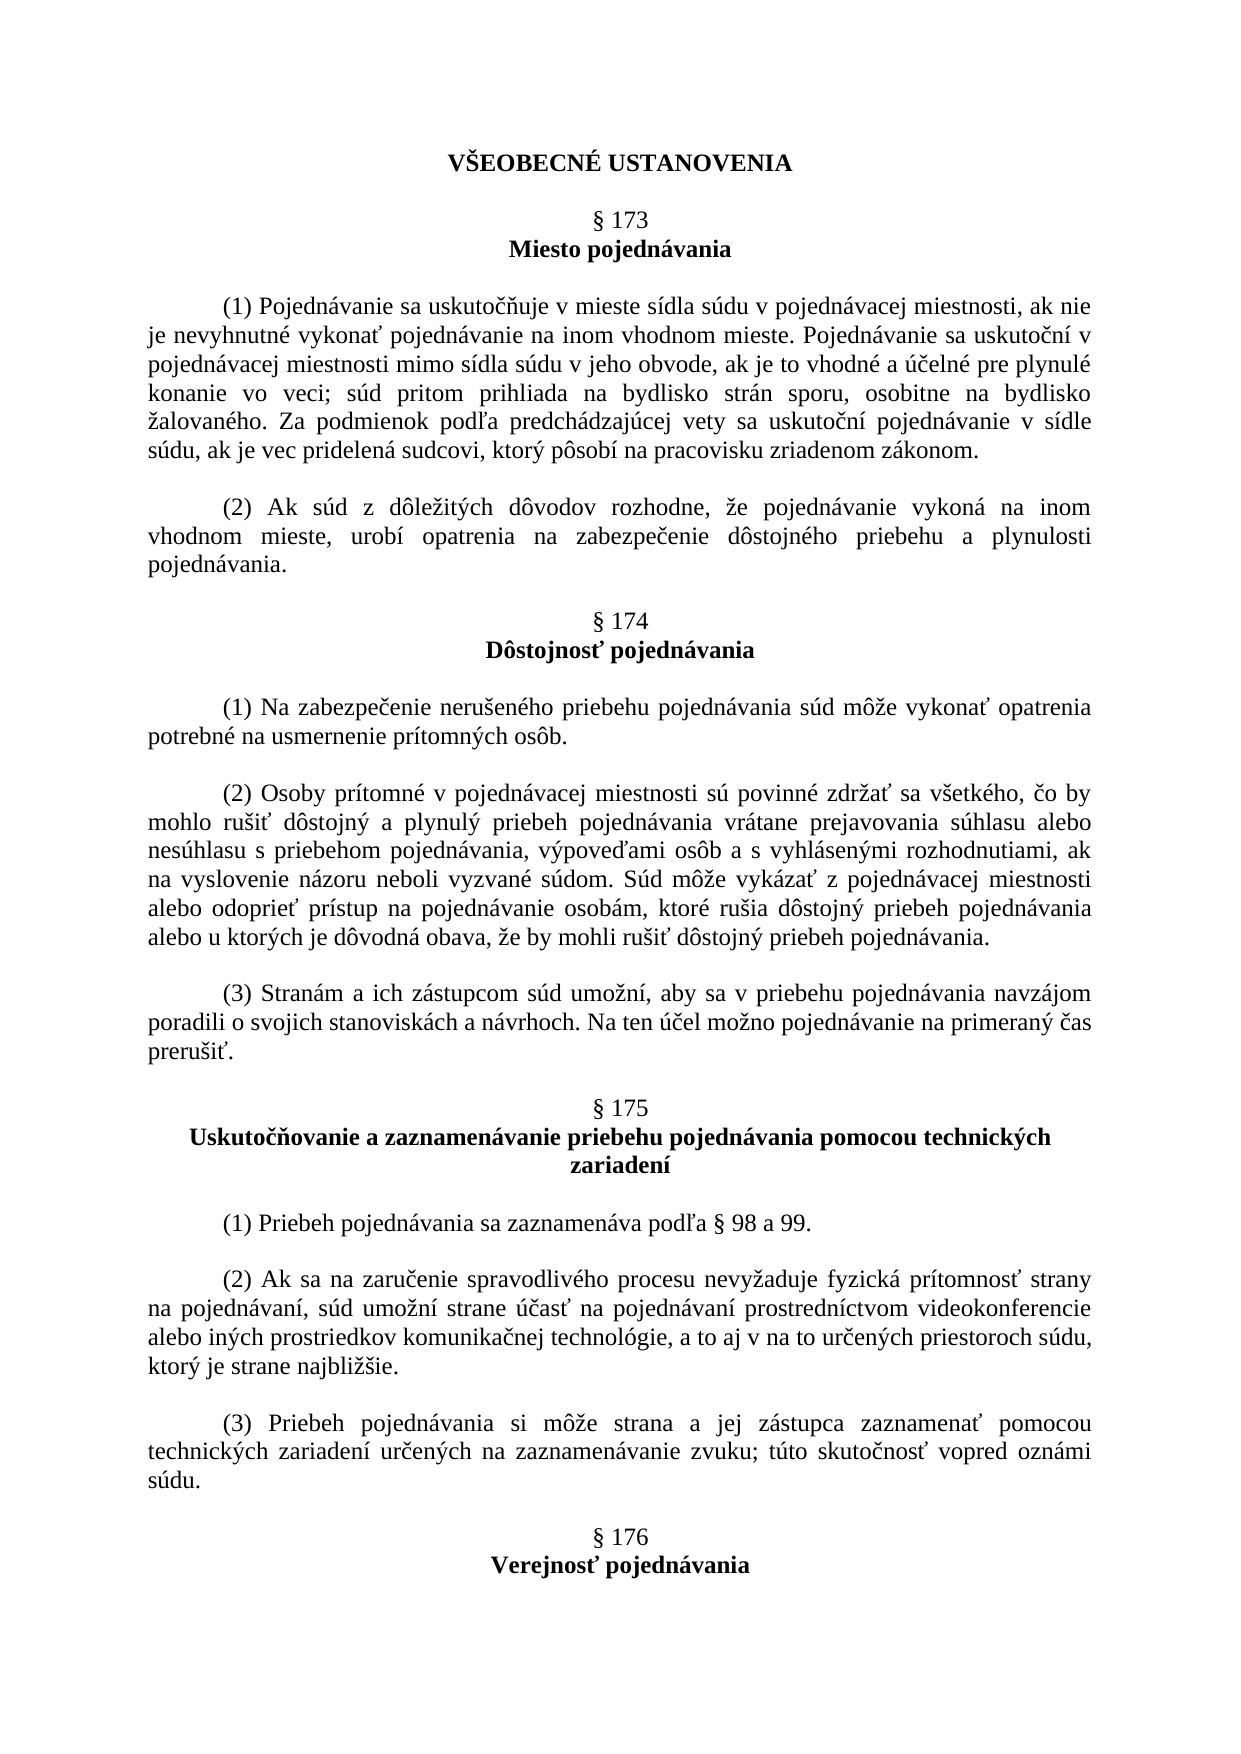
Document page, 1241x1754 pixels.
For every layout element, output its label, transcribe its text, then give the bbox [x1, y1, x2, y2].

text § 175 [148, 1093, 1092, 1122]
text Miesto pojednávania [148, 234, 1092, 263]
text Verejnosť pojednávania [148, 1551, 1092, 1579]
text (2) Ak súd z dôležitých dôvodov rozhodne, že pojednávanie vykoná na inom vhodnom mieste, urobí opatrenia na zabezpečenie dôstojného priebehu a plynulosti pojednávania. [148, 492, 1092, 578]
text (1) Priebeh pojednávania sa zaznamenáva podľa § 98 a 99. [148, 1208, 1092, 1237]
text (1) Pojednávanie sa uskutočňuje v mieste sídla súdu v pojednávacej miestnosti, ak nie je nevyhnutné vykonať pojednávanie na inom vhodnom mieste. Pojednávanie sa uskutoční v pojednávacej miestnosti mimo sídla súdu v jeho obvode, ak je to vhodné a účelné pre plynulé konanie vo veci; súd pritom prihliada na bydlisko strán sporu, osobitne na bydlisko žalovaného. Za podmienok podľa predchádzajúcej vety sa uskutoční pojednávanie v sídle súdu, ak je vec pridelená sudcovi, ktorý pôsobí na pracovisku zriadenom zákonom. [148, 291, 1092, 464]
text (3) Stranám a ich zástupcom súd umožní, aby sa v priebehu pojednávania navzájom poradili o svojich stanoviskách a návrhoch. Na ten účel možno pojednávanie na primeraný čas prerušiť. [148, 978, 1092, 1065]
text (2) Osoby prítomné v pojednávacej miestnosti sú povinné zdržať sa všetkého, čo by mohlo rušiť dôstojný a plynulý priebeh pojednávania vrátane prejavovania súhlasu alebo nesúhlasu s priebehom pojednávania, výpoveďami osôb a s vyhlásenými rozhodnutiami, ak na vyslovenie názoru neboli vyzvané súdom. Súd môže vykázať z pojednávacej miestnosti alebo odoprieť prístup na pojednávanie osobám, ktoré rušia dôstojný priebeh pojednávania alebo u ktorých je dôvodná obava, že by mohli rušiť dôstojný priebeh pojednávania. [148, 778, 1092, 951]
text Dôstojnosť pojednávania [148, 635, 1092, 664]
text Uskutočňovanie a zaznamenávanie priebehu pojednávania pomocou technických zariadení [148, 1122, 1092, 1179]
text (1) Na zabezpečenie nerušeného priebehu pojednávania súd môže vykonať opatrenia potrebné na usmernenie prítomných osôb. [148, 692, 1092, 750]
text § 176 [148, 1522, 1092, 1551]
text VŠEOBECNÉ USTANOVENIA [148, 148, 1092, 176]
text § 174 [148, 606, 1092, 635]
text (2) Ak sa na zaručenie spravodlivého procesu nevyžaduje fyzická prítomnosť strany na pojednávaní, súd umožní strane účasť na pojednávaní prostredníctvom videokonferencie alebo iných prostriedkov komunikačnej technológie, a to aj v na to určených priestoroch súdu, ktorý je strane najbližšie. [148, 1264, 1092, 1379]
text § 173 [148, 205, 1092, 234]
text (3) Priebeh pojednávania si môže strana a jej zástupca zaznamenať pomocou technických zariadení určených na zaznamenávanie zvuku; túto skutočnosť vopred oznámi súdu. [148, 1408, 1092, 1494]
